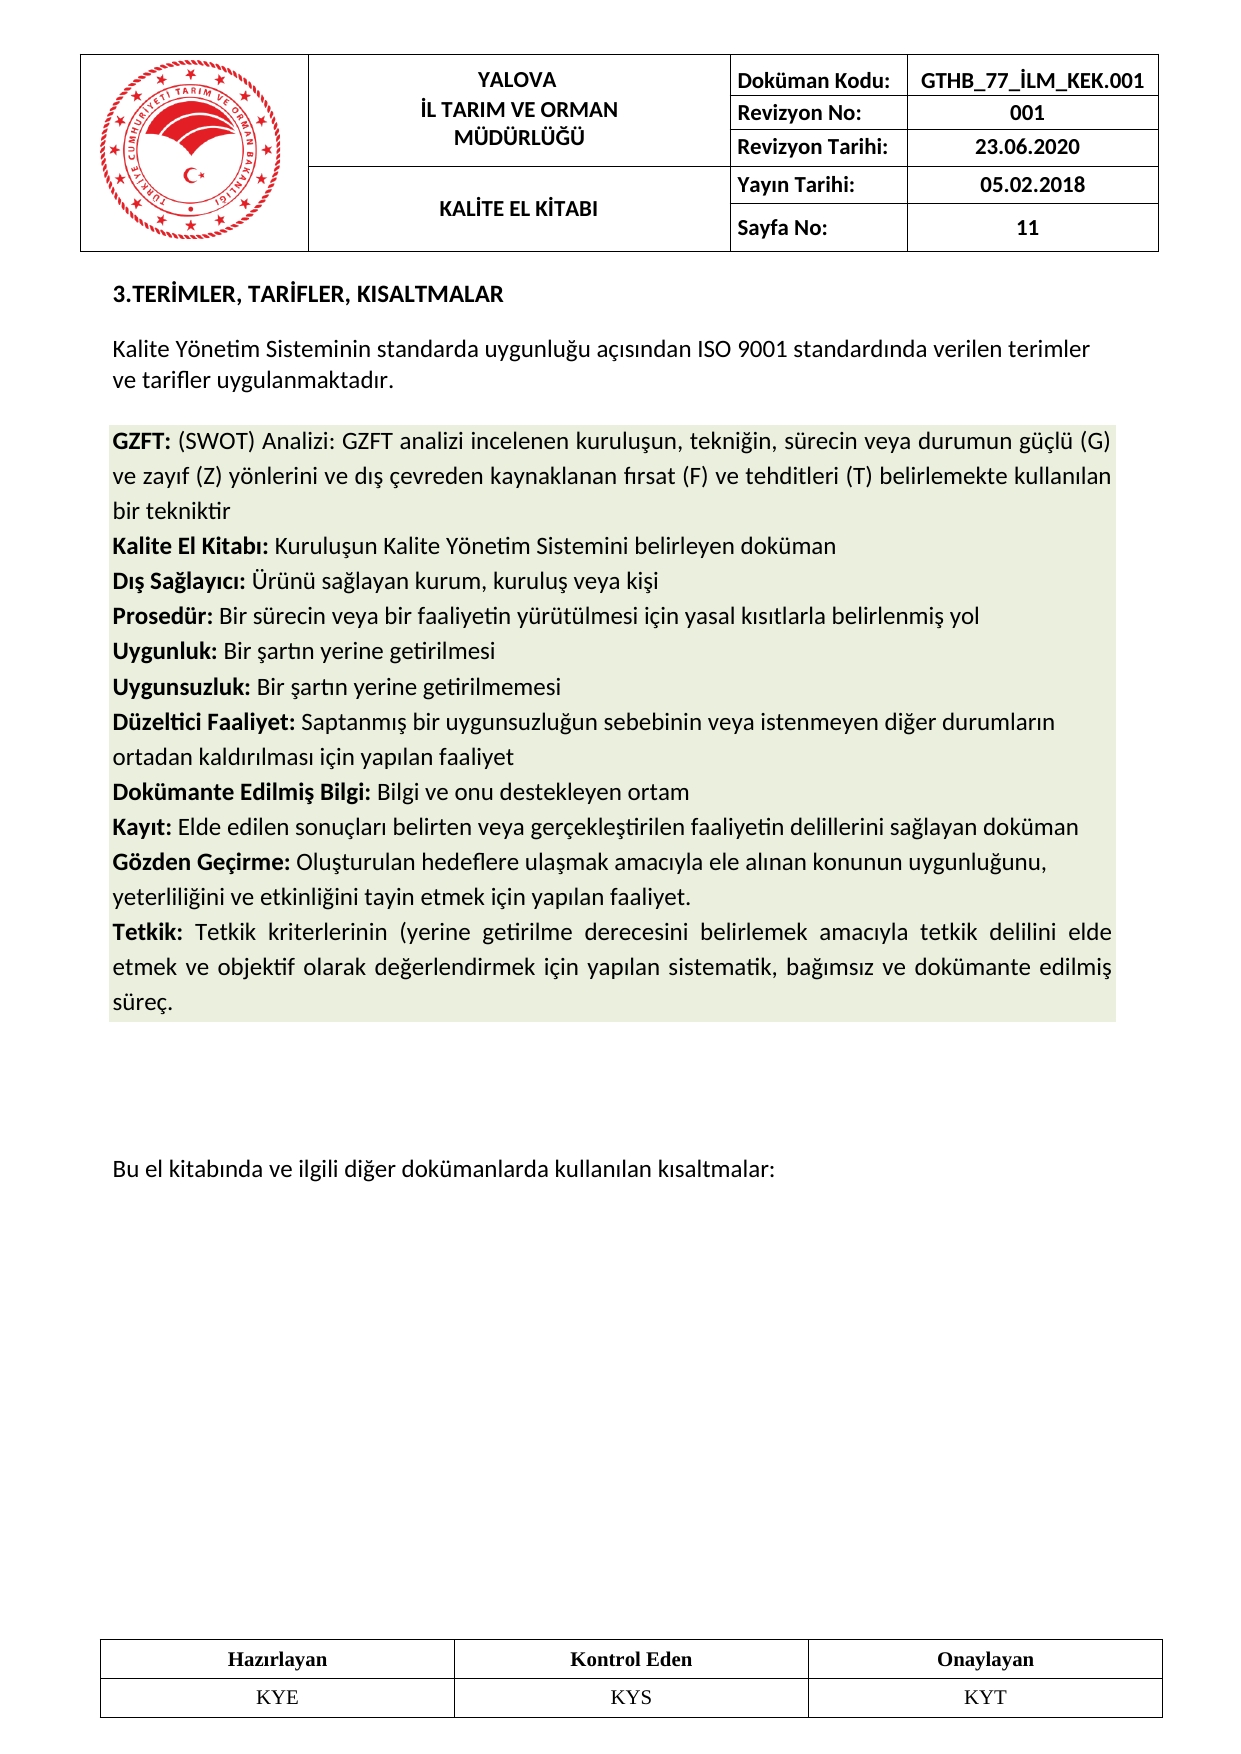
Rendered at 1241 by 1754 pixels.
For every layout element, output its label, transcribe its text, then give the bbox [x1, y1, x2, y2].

text Kalite Yönetim Sisteminin standarda uygunluğu açısından ISO 9001 standardında verilen terimler ve tarifler uygulanmaktadır. [112, 333, 1113, 394]
picture [100, 60, 281, 239]
text Bu el kitabında ve ilgili diğer dokümanlarda kullanılan kısaltmalar: [112, 1153, 1176, 1184]
subtitle TERİMLER, TARİFLER, KISALTMALAR [112, 280, 1176, 308]
